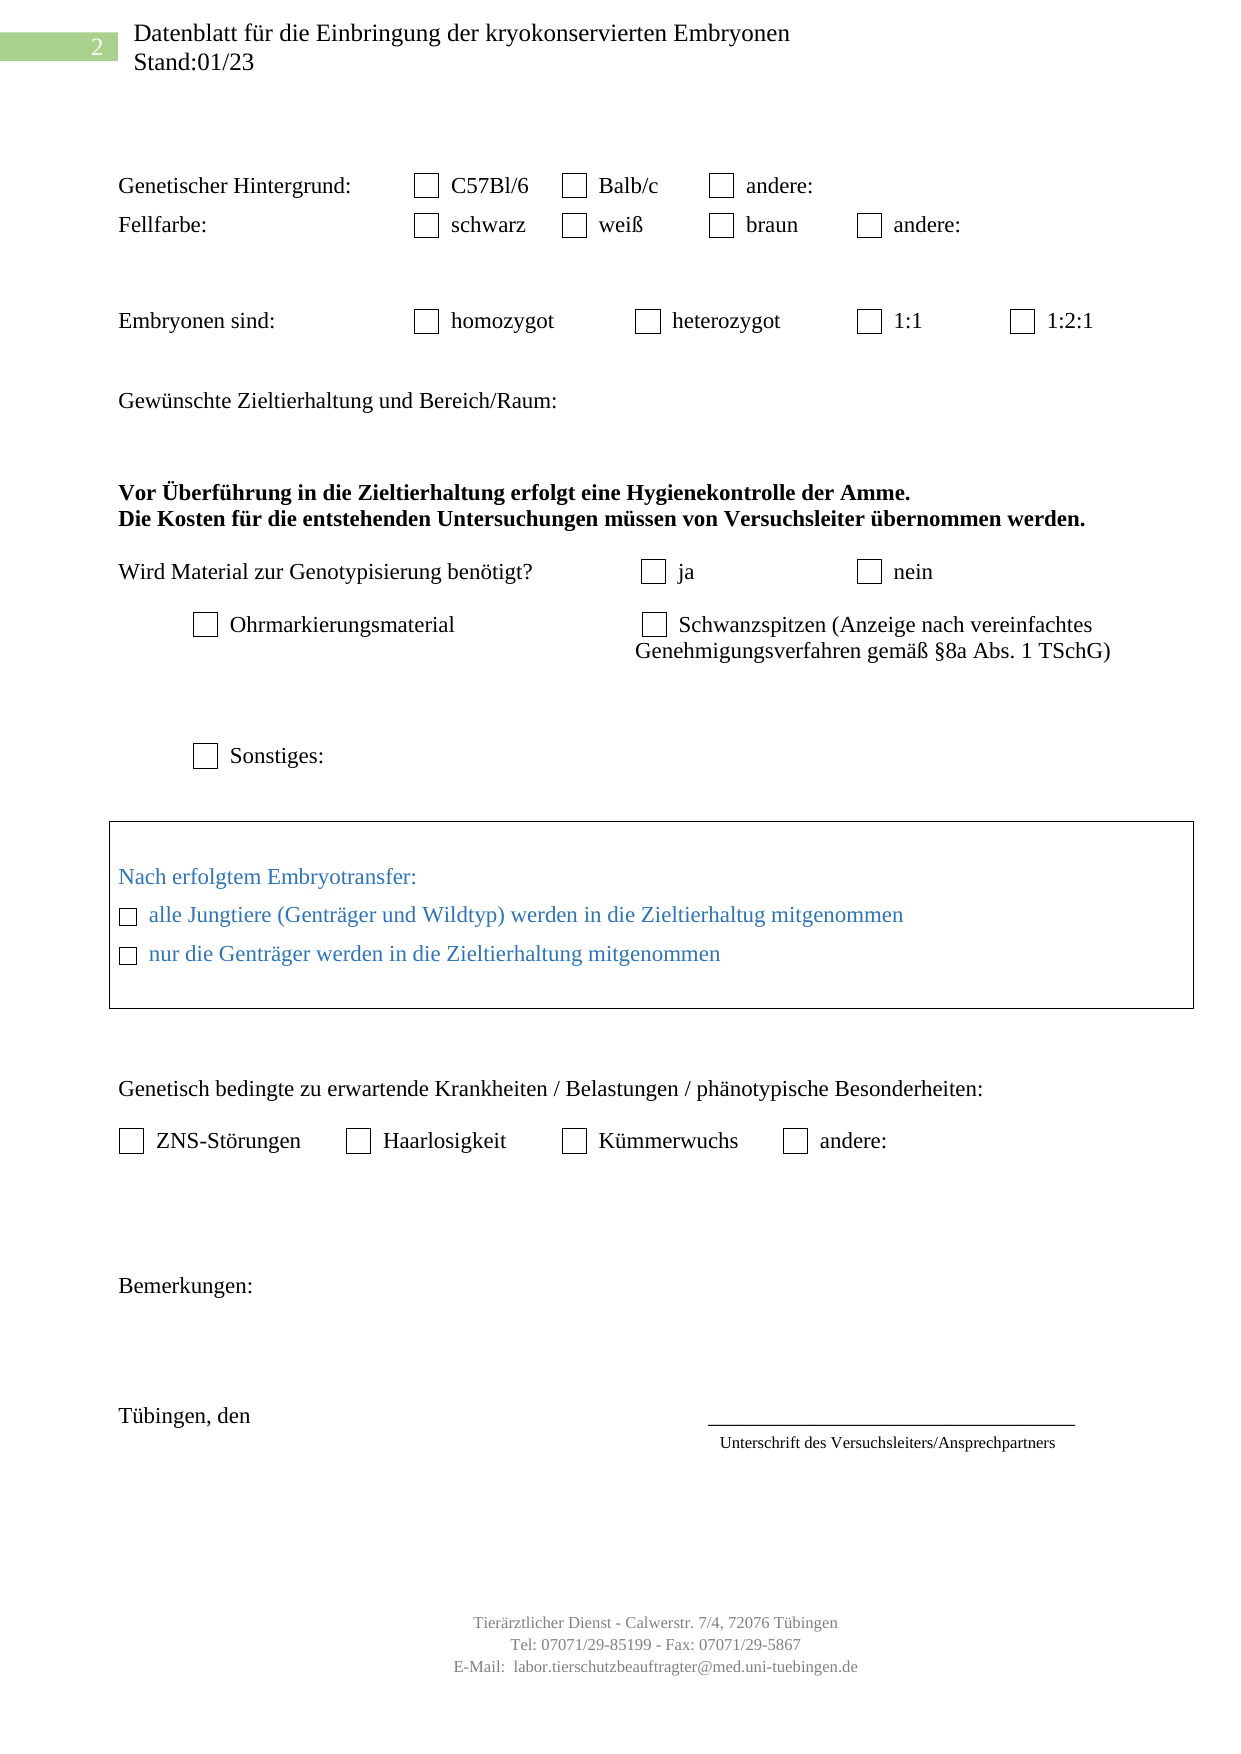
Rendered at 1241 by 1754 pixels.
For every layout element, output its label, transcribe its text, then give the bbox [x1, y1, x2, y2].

text Tübingen, den ________________________________ [118, 1404, 1193, 1429]
text Embryonen sind: homozygot heterozygot 1:1 1:2:1 [118, 308, 1193, 334]
text Sonstiges: [118, 742, 1193, 769]
text Wird Material zur Genotypisierung benötigt? ja nein [118, 558, 1193, 584]
text Genetisch bedingte zu erwartende Krankheiten / Belastungen / phänotypische Besonderheiten: [118, 1075, 1193, 1101]
text nur die Genträger werden in die Zieltierhaltung mitgenommen [110, 937, 1193, 1008]
text Bemerkungen: [118, 1272, 1193, 1299]
text Vor Überführung in die Zieltierhaltung erfolgt eine Hygienekontrolle der Amme. [118, 479, 1193, 505]
text Gewünschte Zieltierhaltung und Bereich/Raum: [118, 387, 1193, 413]
text Fellfarbe: schwarz weiß braun andere: [118, 212, 1193, 238]
text Nach erfolgtem Embryotransfer: [110, 859, 1193, 889]
text Ohrmarkierungsmaterial Schwanzspitzen (Anzeige nach vereinfachtes Genehmigungsverfahren gemäß §8a Abs. 1 TSchG) [192, 611, 1193, 663]
text Die Kosten für die entstehenden Untersuchungen müssen von Versuchsleiter übernommen werden. [118, 505, 1193, 532]
text ZNS-Störungen Haarlosigkeit Kümmerwuchs andere: [118, 1127, 1193, 1154]
text alle Jungtiere (Genträger und Wildtyp) werden in die Zieltierhaltug mitgenommen [110, 898, 1193, 928]
text Genetischer Hintergrund: C57Bl/6 Balb/c andere: [118, 172, 1193, 198]
text Unterschrift des Versuchsleiters/Ansprechpartners [118, 1429, 1193, 1454]
